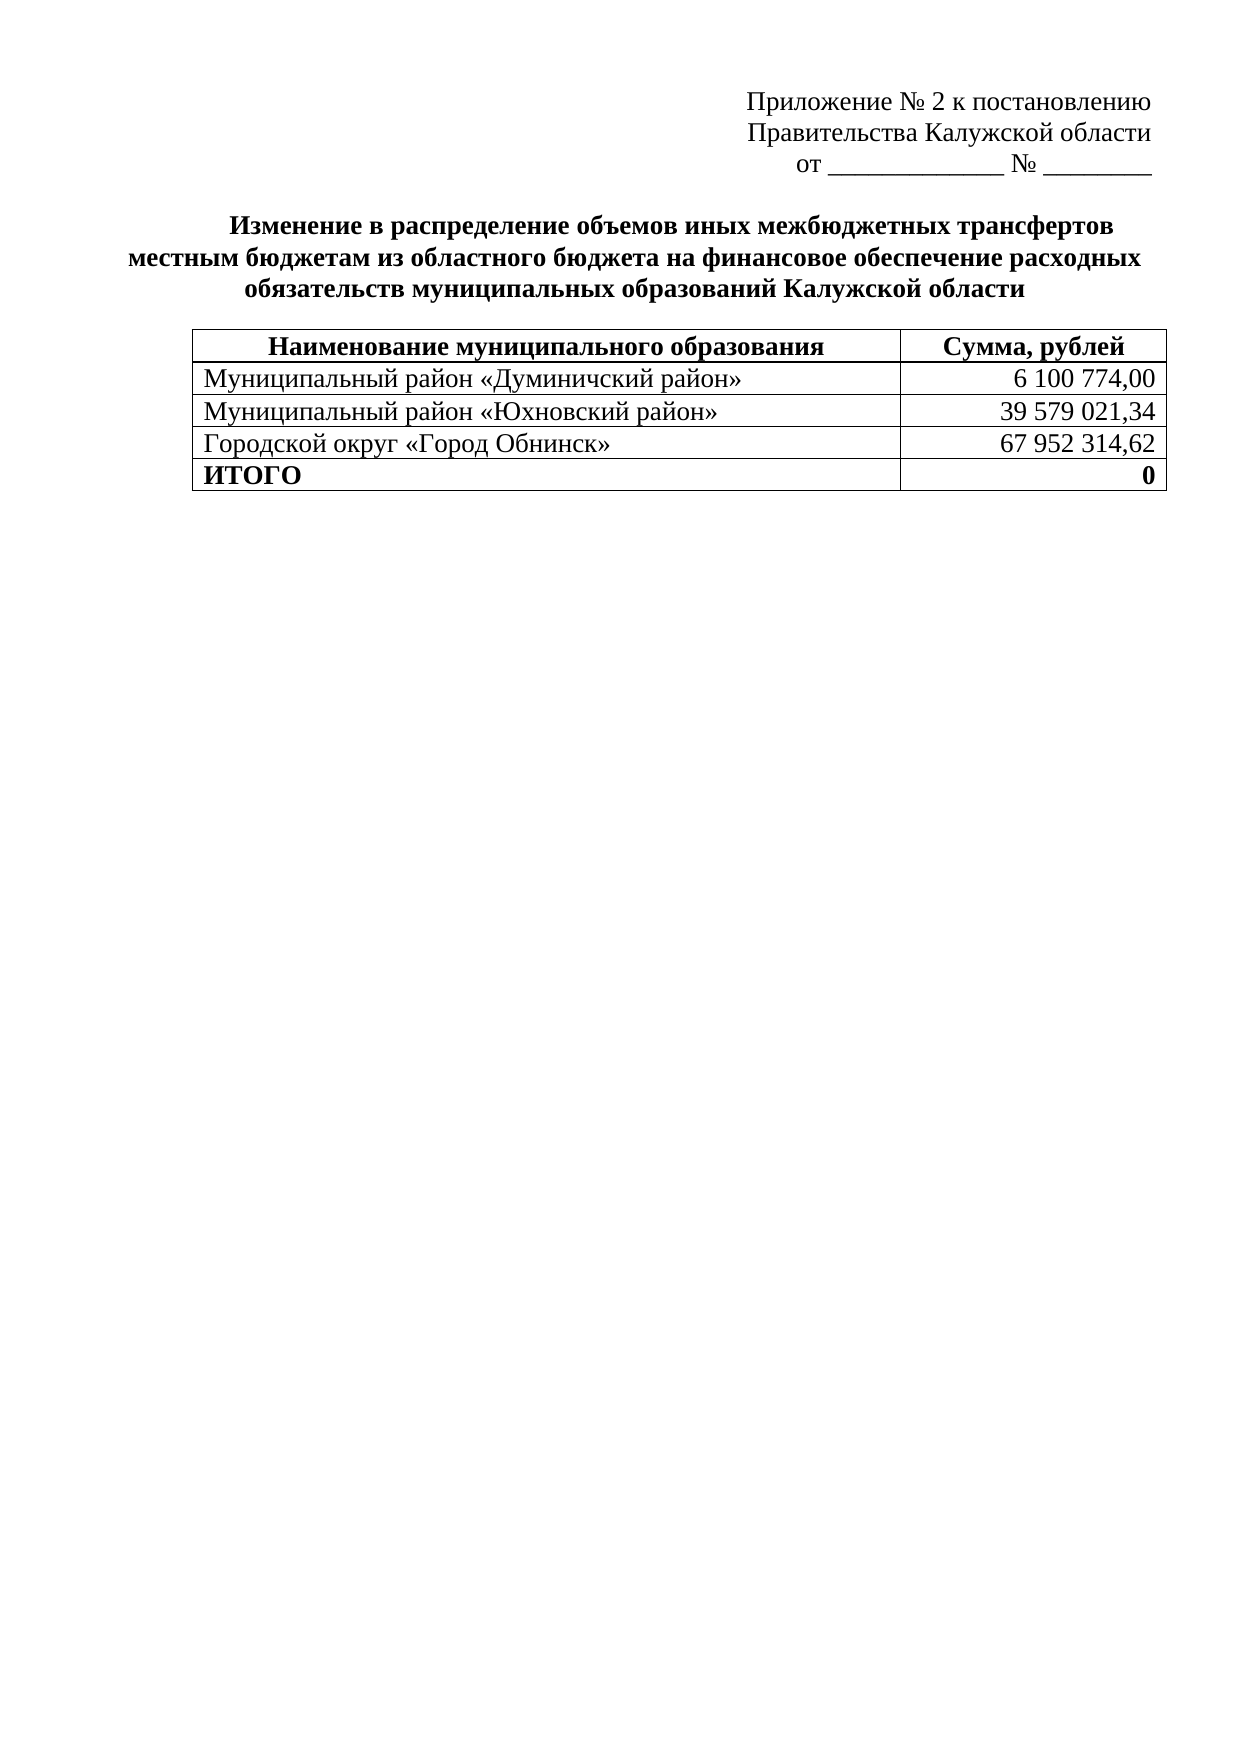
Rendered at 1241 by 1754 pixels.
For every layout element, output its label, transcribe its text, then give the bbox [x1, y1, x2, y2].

table_cell Муниципальный район «Думиничский район» [193, 363, 900, 394]
table_cell 113 632 109,96 [901, 459, 1166, 490]
table_cell ИТОГО [193, 459, 900, 490]
table_cell Городской округ «Город Обнинск» [193, 427, 900, 458]
table_header Наименование муниципального образования [193, 330, 900, 361]
table_cell 39 579 021,34 [901, 395, 1166, 426]
text Правительства Калужской области [118, 116, 1152, 147]
text Приложение № 2 к постановлению [118, 85, 1152, 116]
text Изменение в распределение объемов иных межбюджетных трансфертов местным бюджетам из областного бюджета на финансовое обеспечение расходных обязательств муниципальных образований Калужской области [118, 209, 1152, 303]
table_header Сумма, рублей [901, 330, 1166, 361]
table_cell Муниципальный район «Юхновский район» [193, 395, 900, 426]
text от _____________ № ________ [118, 147, 1152, 178]
table_cell 6 100 774,00 [901, 363, 1166, 394]
table_cell 67 952 314,62 [901, 427, 1166, 458]
